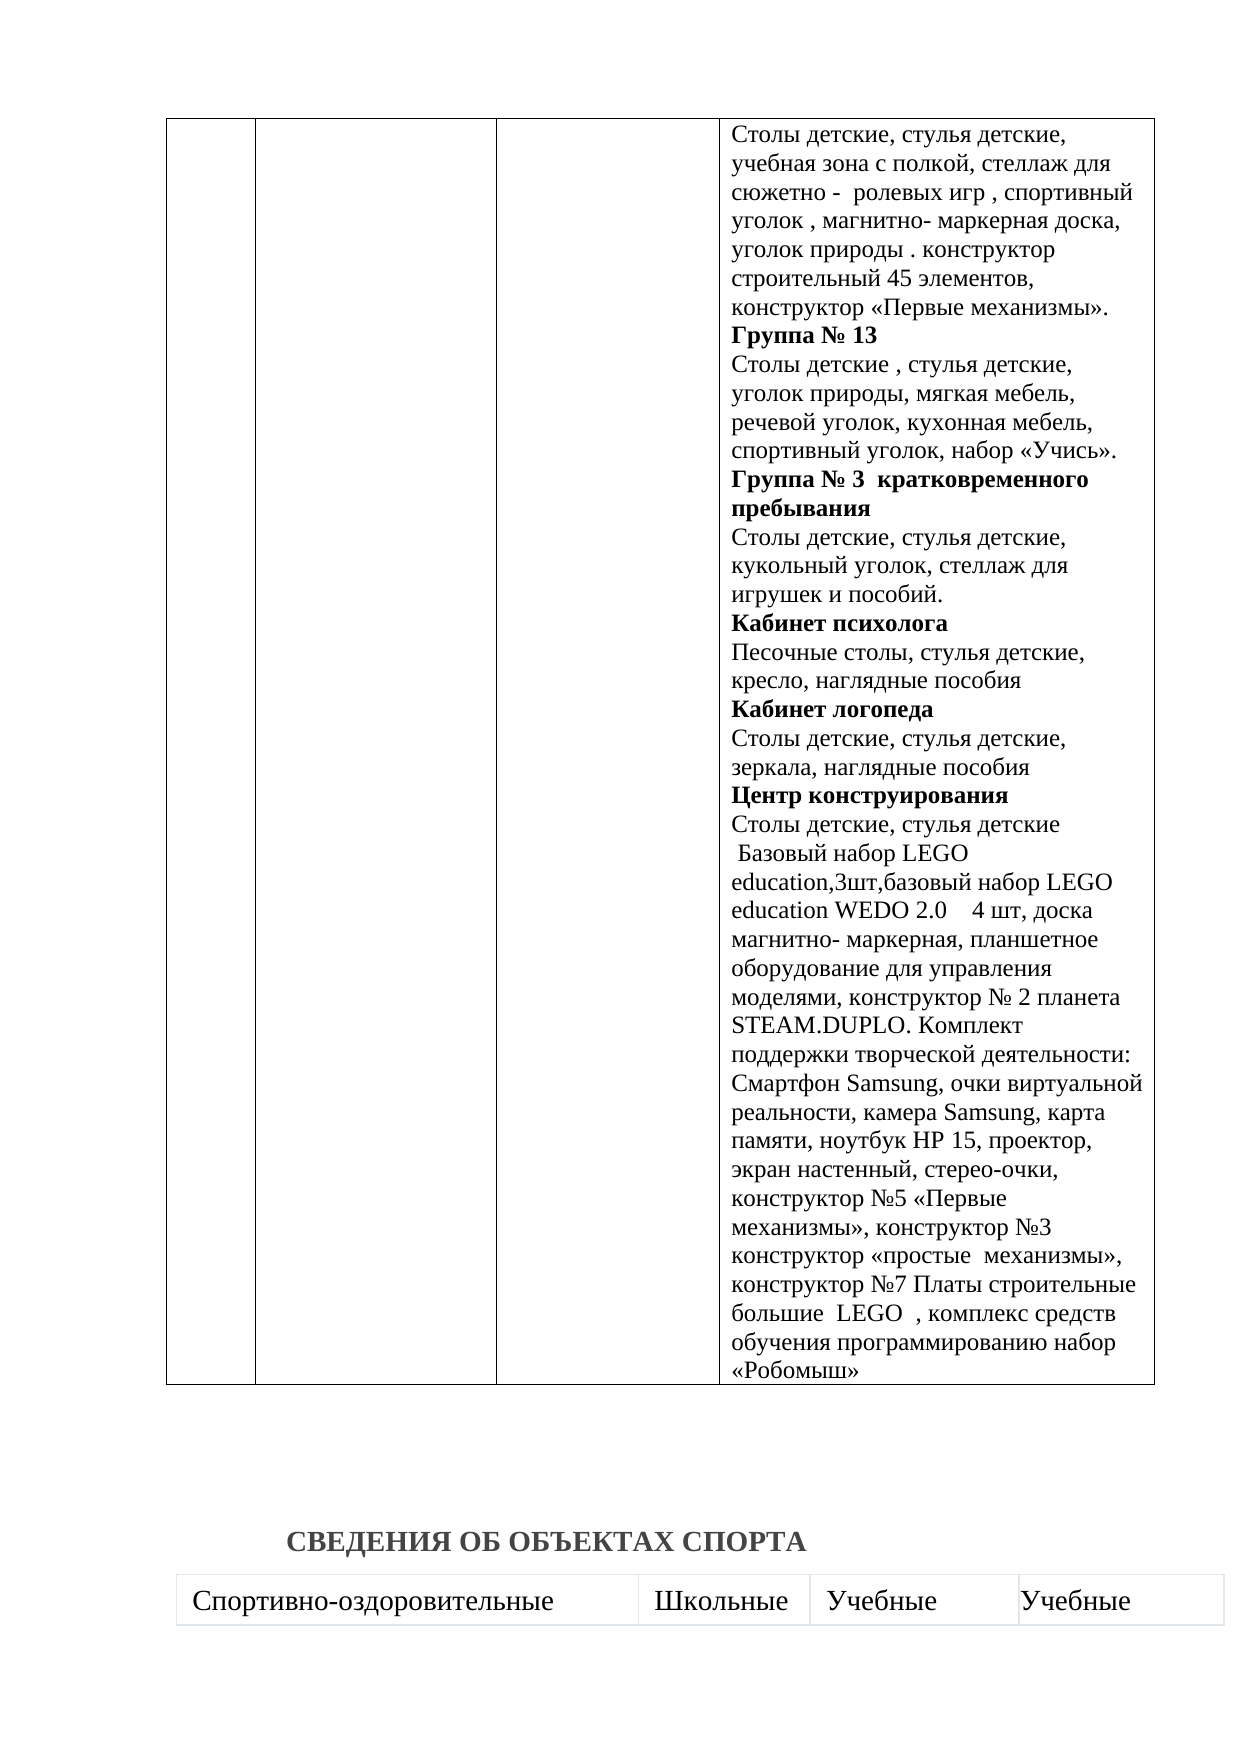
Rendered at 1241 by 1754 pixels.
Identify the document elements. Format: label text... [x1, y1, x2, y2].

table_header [639, 1575, 809, 1624]
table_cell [720, 119, 1154, 1384]
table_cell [256, 119, 496, 1384]
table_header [811, 1575, 1018, 1624]
table_cell 1 [167, 119, 255, 1384]
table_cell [497, 119, 719, 1384]
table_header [1020, 1575, 1223, 1624]
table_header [177, 1575, 638, 1624]
text СВЕДЕНИЯ ОБ ОБЪЕКТАХ СПОРТА [177, 1524, 916, 1558]
